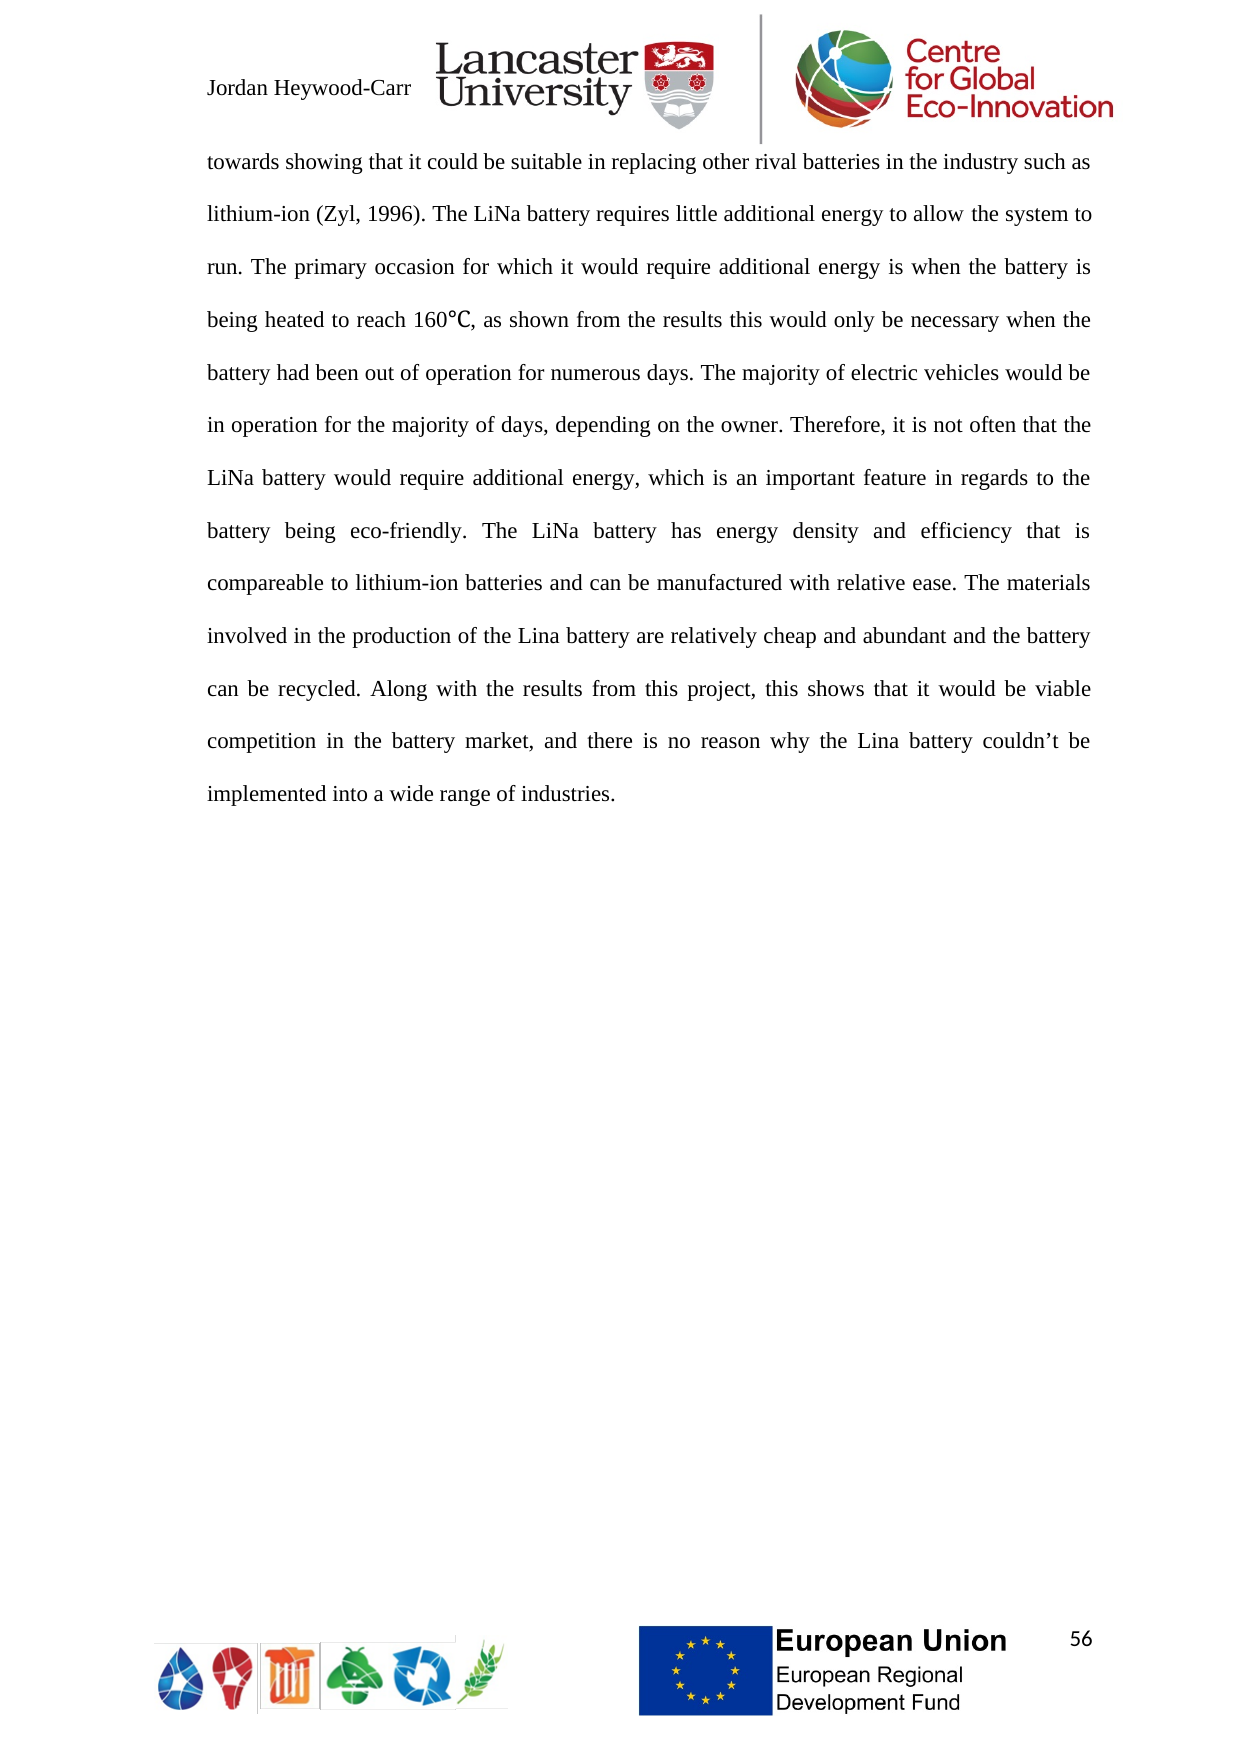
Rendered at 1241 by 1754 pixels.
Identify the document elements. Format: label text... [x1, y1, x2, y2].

picture [424, 13, 1123, 146]
picture [154, 1635, 508, 1714]
picture [638, 1625, 1042, 1716]
